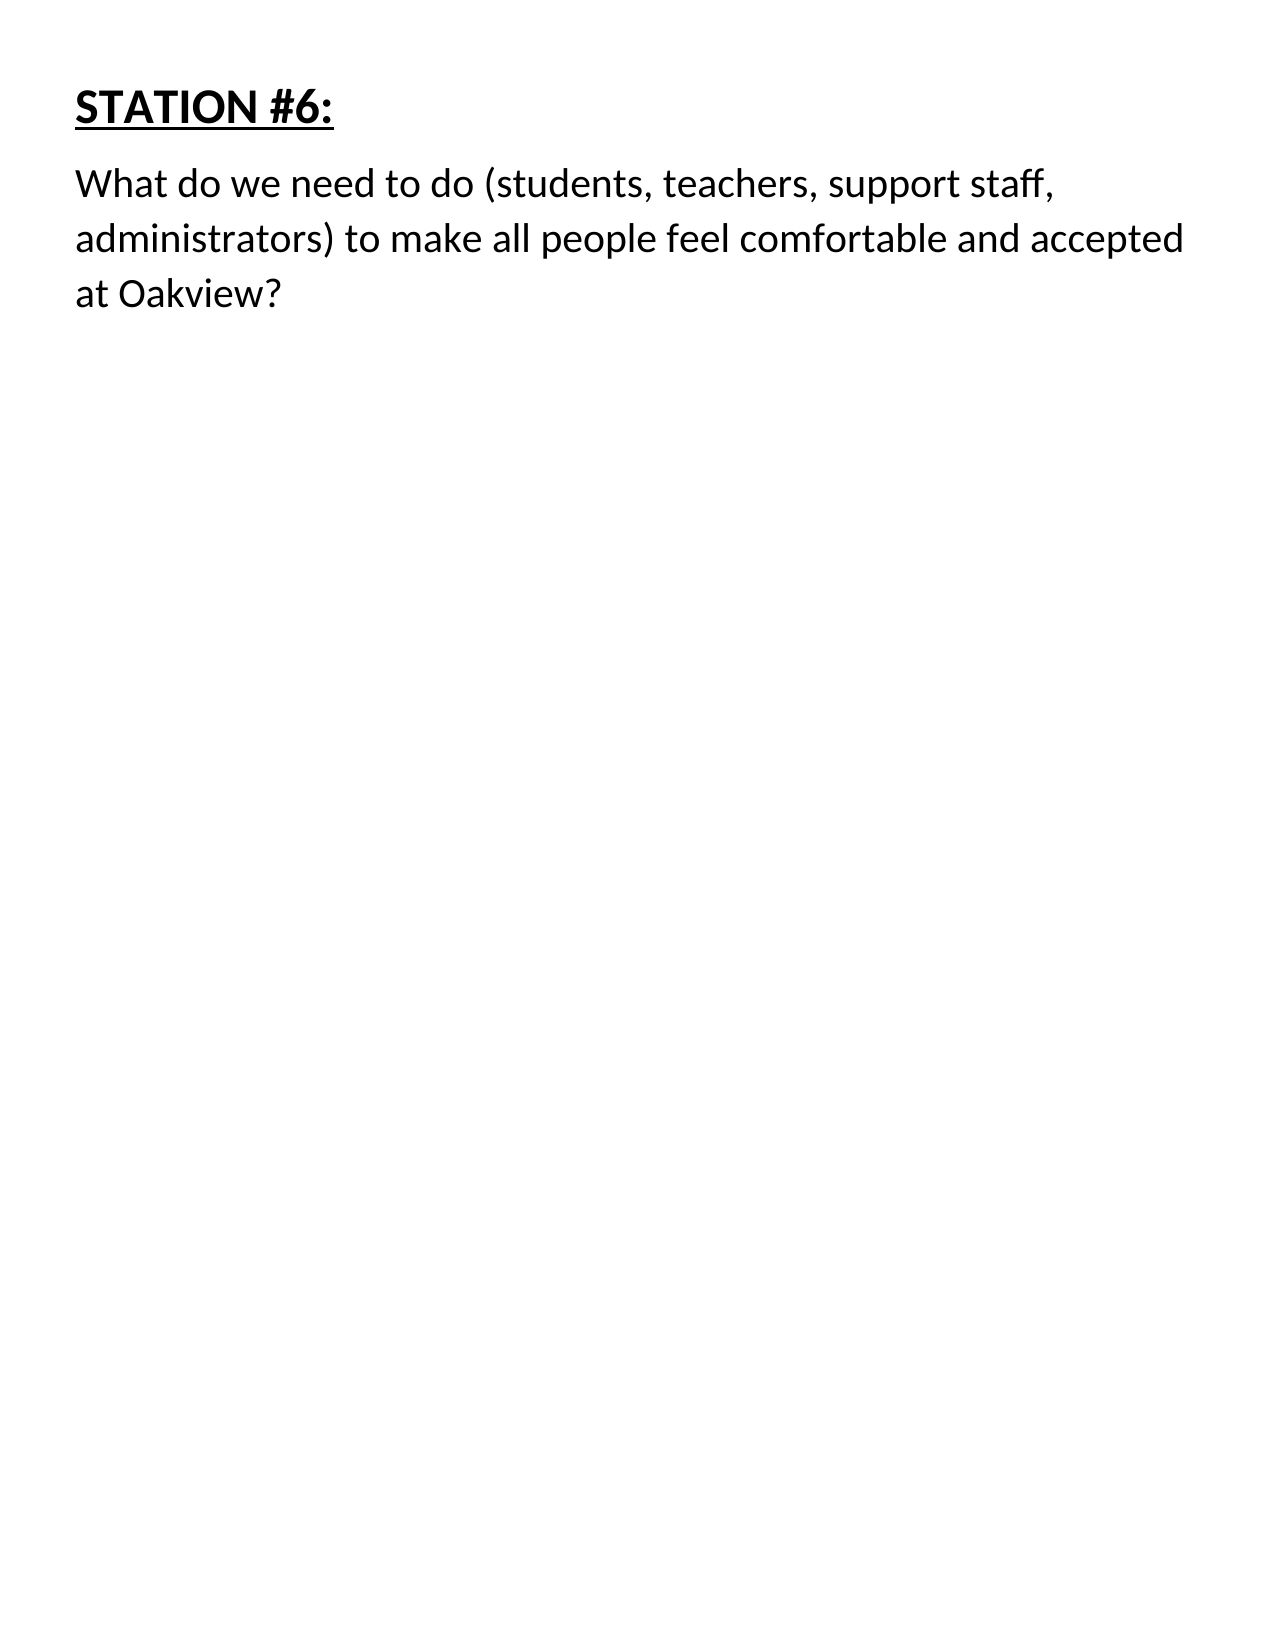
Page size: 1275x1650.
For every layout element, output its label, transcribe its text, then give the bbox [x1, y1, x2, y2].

text What do we need to do (students, teachers, support staff, administrators) to make all people feel comfortable and accepted at Oakview? [75, 157, 1200, 318]
text STATION #6: [75, 75, 1200, 136]
